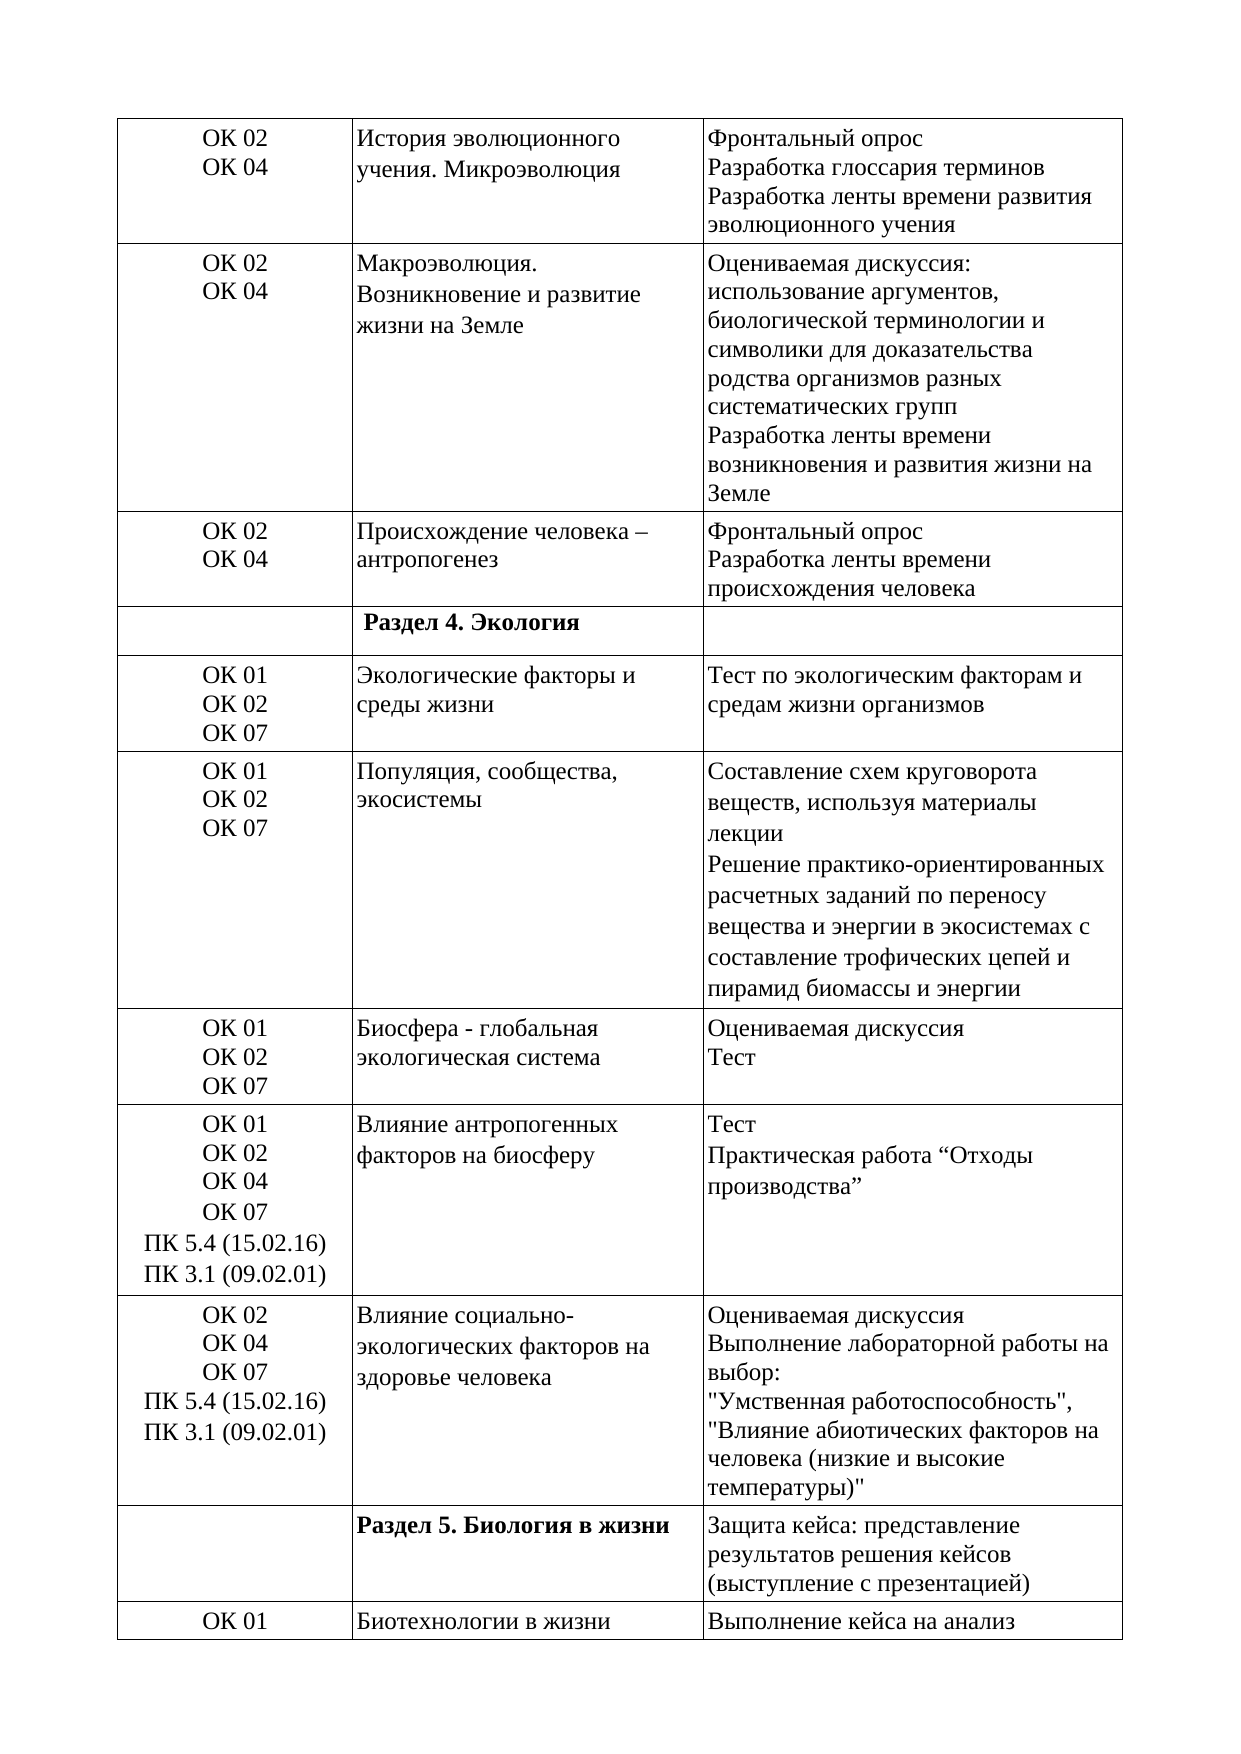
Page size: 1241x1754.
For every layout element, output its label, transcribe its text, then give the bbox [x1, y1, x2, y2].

table_cell ОК 01 ОК 02 ОК 04 ОК 07 ПК 5.4 (15.02.16) ПК 3.1 (09.02.01) [118, 1105, 352, 1294]
table_cell Происхождение человека – антропогенез [353, 512, 703, 606]
table_cell ОК 01 ОК 02 ОК 07 [118, 752, 352, 1008]
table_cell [704, 1602, 1122, 1639]
table_cell ОК 02 ОК 04 [118, 119, 352, 242]
table_cell ОК 02 ОК 04 [118, 244, 352, 511]
table_cell Влияние антропогенных факторов на биосферу [353, 1105, 703, 1294]
table_cell Оцениваемая дискуссия Выполнение лабораторной работы на выбор: "Умственная работоспособность", "Влияние абиотических факторов на человека (низкие и высокие температуры)" [704, 1296, 1122, 1505]
table_cell [118, 1506, 352, 1601]
table_cell Фронтальный опрос Разработка ленты времени происхождения человека [704, 512, 1122, 606]
table_cell Составление схем круговорота веществ, используя материалы лекции Решение практико-ориентированных расчетных заданий по переносу вещества и энергии в экосистемах с составление трофических цепей и пирамид биомассы и энергии [704, 752, 1122, 1008]
table_cell Биосфера - глобальная экологическая система [353, 1009, 703, 1104]
table_cell ОК 01 ОК 02 ОК 07 [118, 1009, 352, 1104]
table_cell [118, 1602, 352, 1639]
table_cell ОК 01 ОК 02 ОК 07 [118, 656, 352, 751]
table_cell Оцениваемая дискуссия Тест [704, 1009, 1122, 1104]
table_cell Оцениваемая дискуссия: использование аргументов, биологической терминологии и символики для доказательства родства организмов разных систематических групп Разработка ленты времени возникновения и развития жизни на Земле [704, 244, 1122, 511]
table_cell Экологические факторы и среды жизни [353, 656, 703, 751]
table_cell Раздел 4. Экология [353, 607, 703, 655]
table_cell ОК 02 ОК 04 ОК 07 ПК 5.4 (15.02.16) ПК 3.1 (09.02.01) [118, 1296, 352, 1505]
table_cell ОК 02 ОК 04 [118, 512, 352, 606]
table_cell Фронтальный опрос Разработка глоссария терминов Разработка ленты времени развития эволюционного учения [704, 119, 1122, 242]
table_cell Тест по экологическим факторам и средам жизни организмов [704, 656, 1122, 751]
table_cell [353, 1602, 703, 1639]
table_cell Тест Практическая работа “Отходы производства” [704, 1105, 1122, 1294]
table_cell [704, 607, 1122, 655]
table_cell Раздел 5. Биология в жизни [353, 1506, 703, 1601]
table_cell Макроэволюция. Возникновение и развитие жизни на Земле [353, 244, 703, 511]
table_cell Влияние социально-экологических факторов на здоровье человека [353, 1296, 703, 1505]
table_cell История эволюционного учения. Микроэволюция [353, 119, 703, 242]
table_cell [118, 607, 352, 655]
table_cell Защита кейса: представление результатов решения кейсов (выступление с презентацией) [704, 1506, 1122, 1601]
table_cell Популяция, сообщества, экосистемы [353, 752, 703, 1008]
